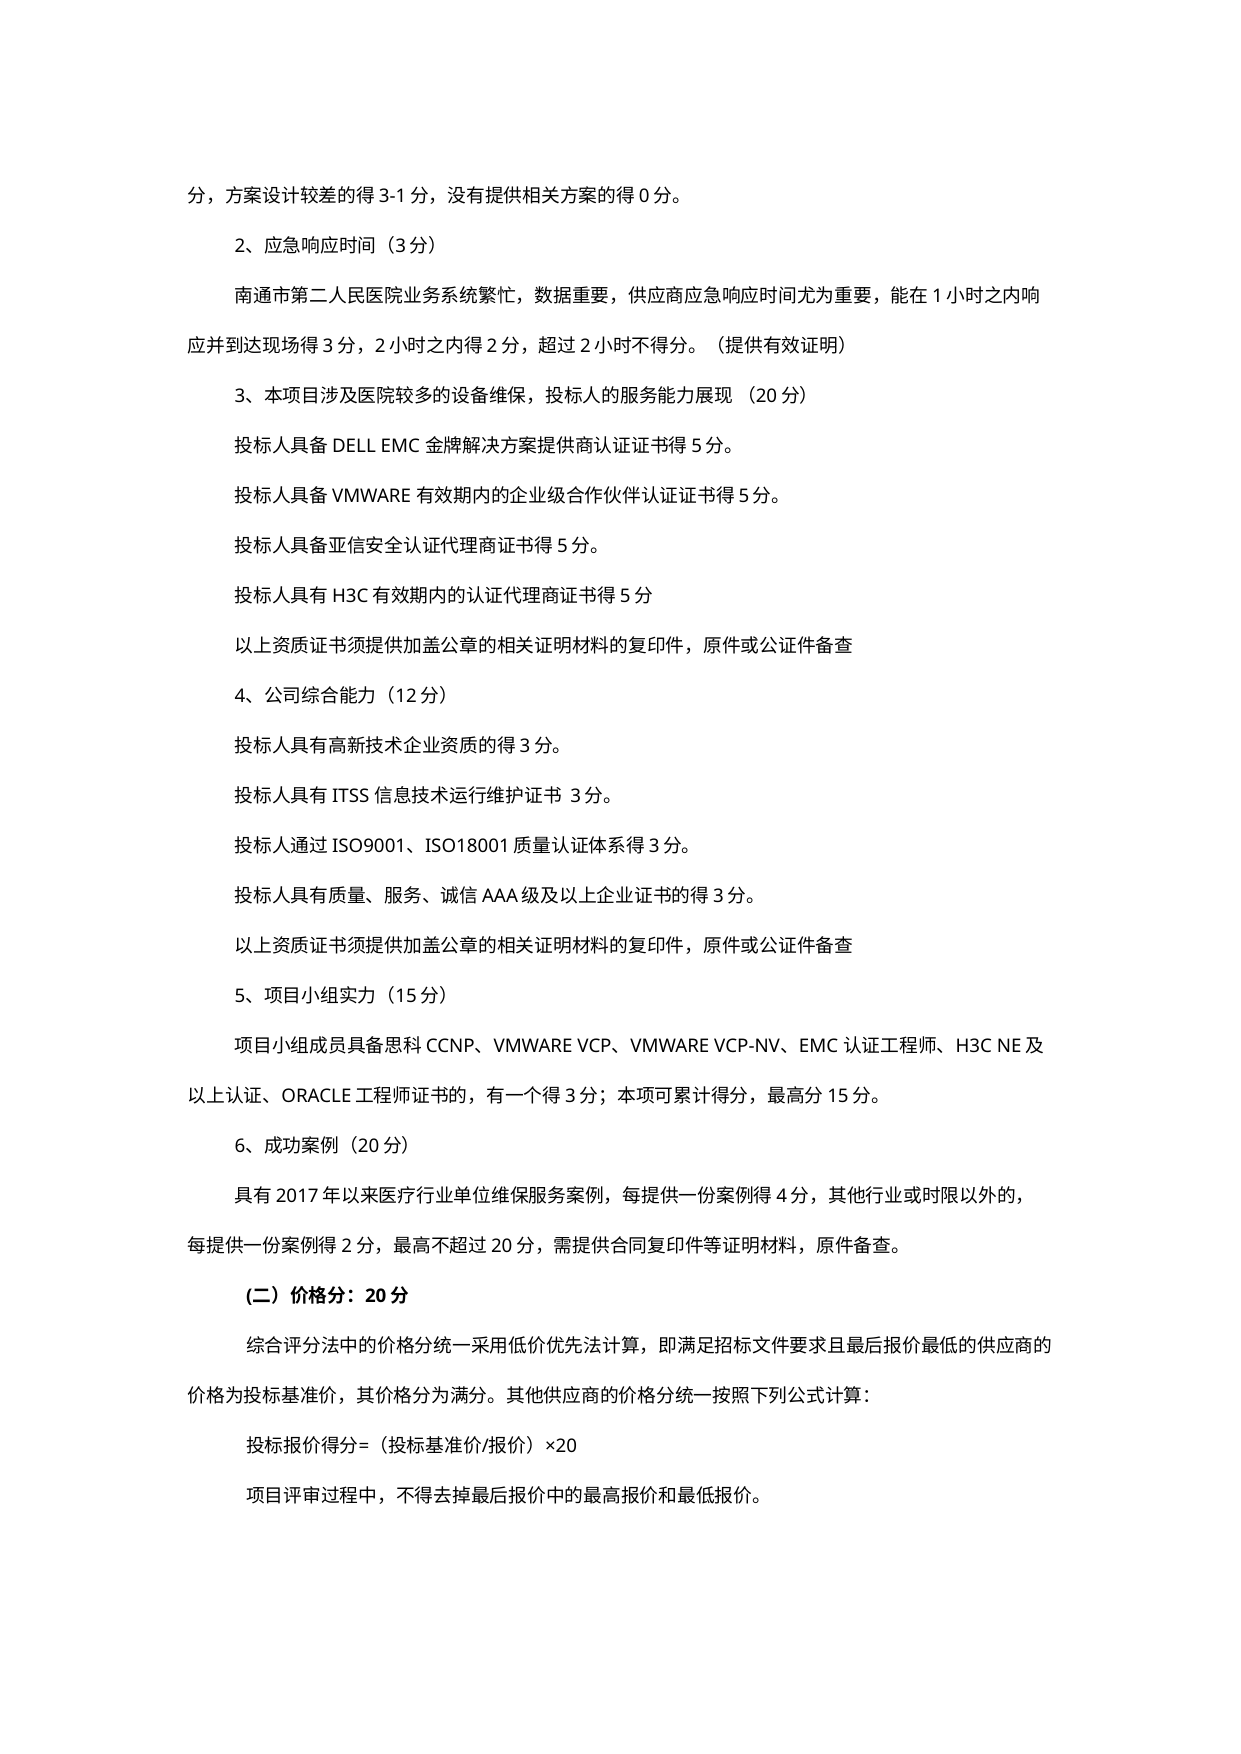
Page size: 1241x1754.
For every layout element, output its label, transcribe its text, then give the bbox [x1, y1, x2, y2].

text (二）价格分：20分 [187, 1262, 1053, 1312]
text 投标人具有质量、服务、诚信AAA级及以上企业证书的得3分。 [187, 862, 1053, 912]
text 以上资质证书须提供加盖公章的相关证明材料的复印件，原件或公证件备查 [187, 612, 1053, 662]
text 投标人具备亚信安全认证代理商证书得5分。 [187, 512, 1053, 562]
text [187, 162, 1053, 212]
text 具有2017年以来医疗行业单位维保服务案例，每提供一份案例得4分，其他行业或时限以外的，每提供一份案例得2分，最高不超过20分，需提供合同复印件等证明材料，原件备查。 [187, 1162, 1053, 1262]
text 5、项目小组实力（15分） [187, 962, 1053, 1012]
text 投标人具备VMWARE 有效期内的企业级合作伙伴认证证书得5分。 [187, 462, 1053, 512]
text 4、公司综合能力（12分） [187, 662, 1053, 712]
text 投标人具备DELL EMC 金牌解决方案提供商认证证书得5分。 [187, 412, 1053, 462]
text 项目评审过程中，不得去掉最后报价中的最高报价和最低报价。 [187, 1462, 1053, 1512]
text 6、成功案例（20分） [187, 1112, 1053, 1162]
text 综合评分法中的价格分统一采用低价优先法计算，即满足招标文件要求且最后报价最低的供应商的价格为投标基准价，其价格分为满分。其他供应商的价格分统一按照下列公式计算： [187, 1312, 1053, 1412]
text 投标人具有高新技术企业资质的得3分。 [187, 712, 1053, 762]
text 投标人通过ISO9001、ISO18001质量认证体系得3分。 [187, 812, 1053, 862]
text 2、应急响应时间（3分） [187, 212, 1053, 262]
text 投标人具有ITSS 信息技术运行维护证书 3分。 [187, 762, 1053, 812]
text 项目小组成员具备思科CCNP、VMWARE VCP、VMWARE VCP-NV、EMC 认证工程师、H3C NE及以上认证、ORACLE工程师证书的，有一个得3分；本项可累计得分，最高分15分。 [187, 1012, 1053, 1112]
text 投标报价得分=（投标基准价/报价）×20 [187, 1412, 1053, 1462]
text 3、本项目涉及医院较多的设备维保，投标人的服务能力展现 （20分） [187, 362, 1053, 412]
text 以上资质证书须提供加盖公章的相关证明材料的复印件，原件或公证件备查 [187, 912, 1053, 962]
text 投标人具有H3C有效期内的认证代理商证书得5分 [187, 562, 1053, 612]
text 南通市第二人民医院业务系统繁忙，数据重要，供应商应急响应时间尤为重要，能在1小时之内响应并到达现场得3分，2小时之内得2分，超过2小时不得分。（提供有效证明） [187, 262, 1053, 362]
